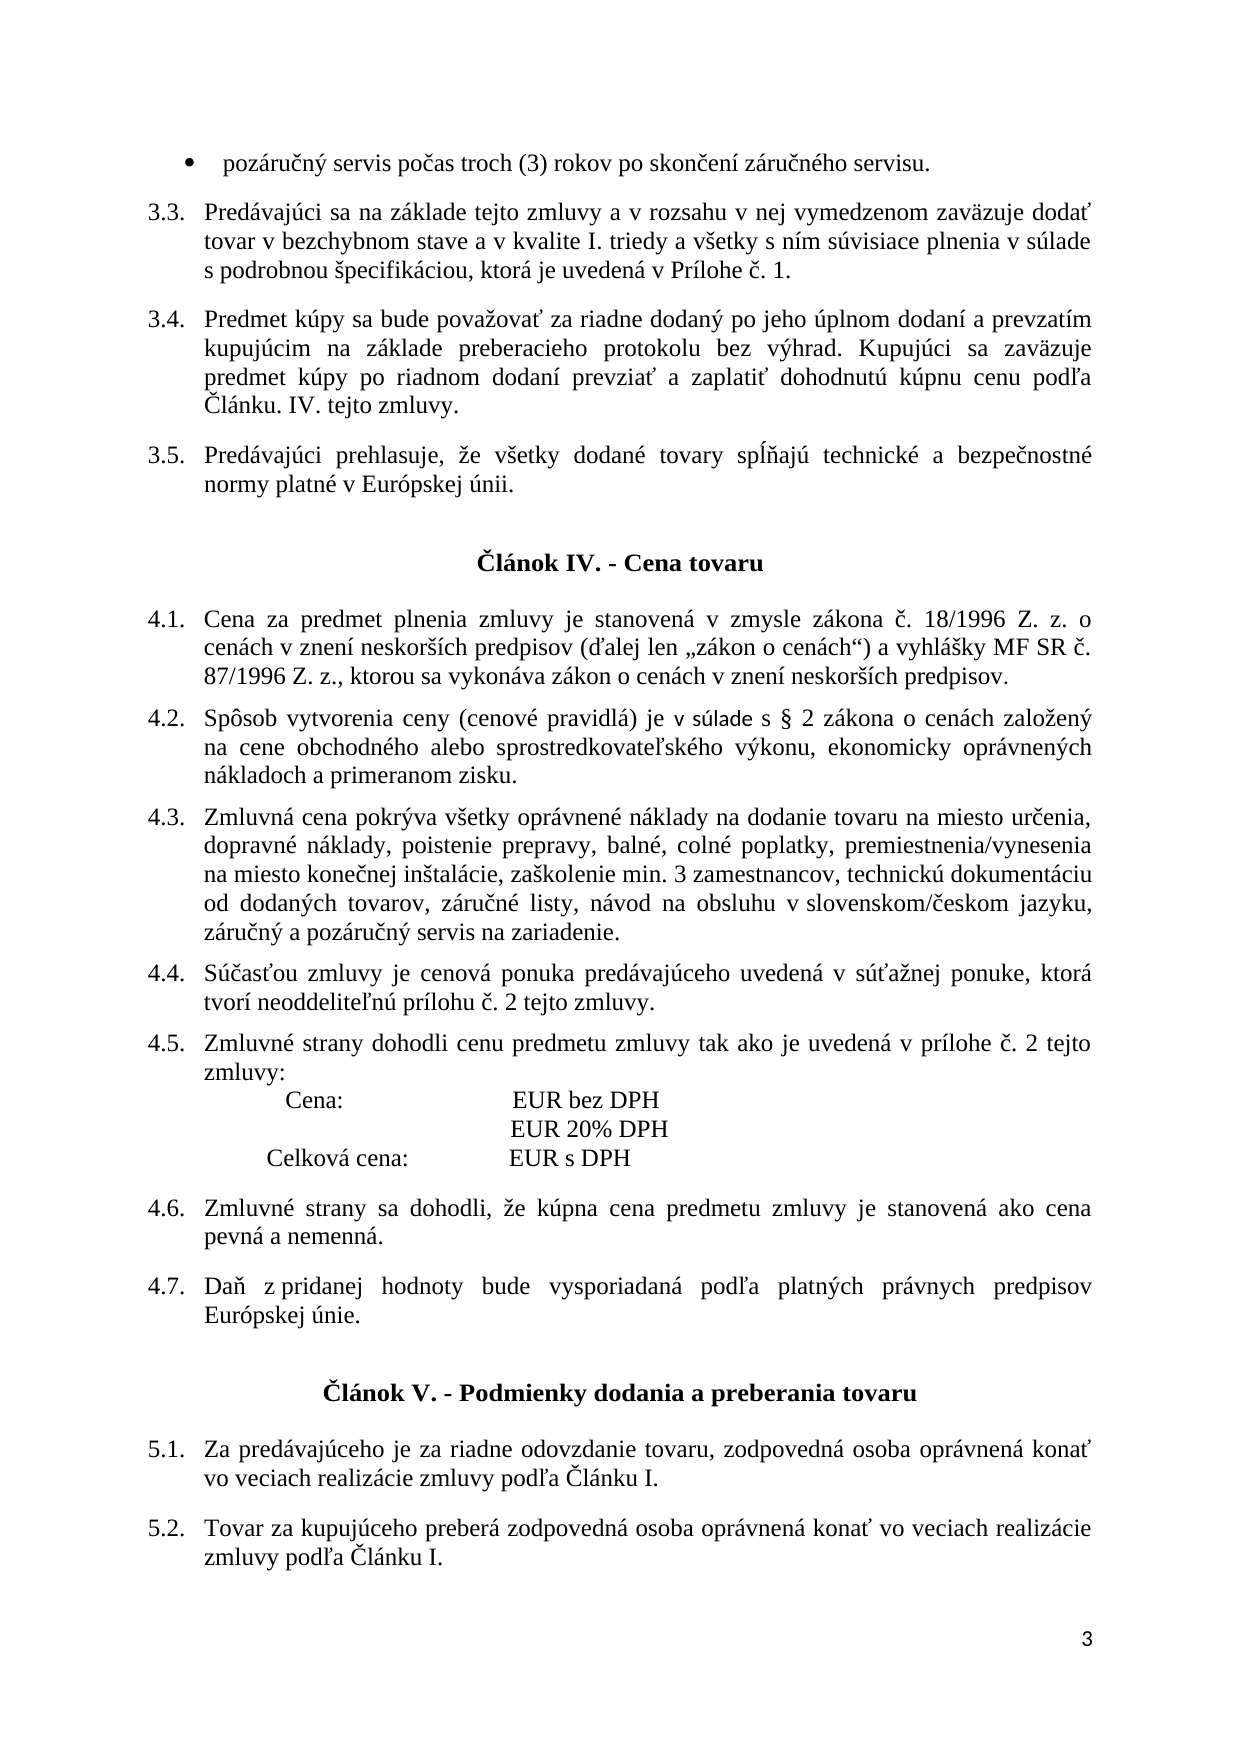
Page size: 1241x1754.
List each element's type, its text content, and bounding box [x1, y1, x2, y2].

list Daň z pridanej hodnoty bude vysporiadaná podľa platných právnych predpisov Európskej únie. [148, 1271, 1093, 1328]
list Zmluvné strany sa dohodli, že kúpna cena predmetu zmluvy je stanovená ako cena pevná a nemenná. [148, 1193, 1093, 1250]
list Predávajúci prehlasuje, že všetky dodané tovary spĺňajú technické a bezpečnostné normy platné v Európskej únii. [148, 440, 1093, 498]
list Predávajúci sa na základe tejto zmluvy a v rozsahu v nej vymedzenom zaväzuje dodať tovar v bezchybnom stave a v kvalite I. triedy a všetky s ním súvisiace plnenia v súlade s podrobnou špecifikáciou, ktorá je uvedená v Prílohe č. 1. [148, 197, 1093, 283]
text Celková cena: EUR s DPH [148, 1143, 1093, 1172]
list Zmluvné strany dohodli cenu predmetu zmluvy tak ako je uvedená v prílohe č. 2 tejto zmluvy: [148, 1028, 1093, 1086]
text Cena: EUR bez DPH [148, 1086, 1093, 1114]
list Spôsob vytvorenia ceny (cenové pravidlá) je v súlade s § 2 zákona o cenách založený na cene obchodného alebo sprostredkovateľského výkonu, ekonomicky oprávnených nákladoch a primeranom zisku. [148, 703, 1093, 789]
text Článok V. - Podmienky dodania a preberania tovaru [148, 1378, 1093, 1407]
list Predmet kúpy sa bude považovať za riadne dodaný po jeho úplnom dodaní a prevzatím kupujúcim na základe preberacieho protokolu bez výhrad. Kupujúci sa zaväzuje predmet kúpy po riadnom dodaní prevziať a zaplatiť dohodnutú kúpnu cenu podľa Článku. IV. tejto zmluvy. [148, 304, 1093, 419]
list Súčasťou zmluvy je cenová ponuka predávajúceho uvedená v súťažnej ponuke, ktorá tvorí neoddeliteľnú prílohu č. 2 tejto zmluvy. [148, 958, 1093, 1016]
list Cena za predmet plnenia zmluvy je stanovená v zmysle zákona č. 18/1996 Z. z. o cenách v znení neskorších predpisov (ďalej len „zákon o cenách“) a vyhlášky MF SR č. 87/1996 Z. z., ktorou sa vykonáva zákon o cenách v znení neskorších predpisov. [148, 604, 1093, 690]
list Tovar za kupujúceho preberá zodpovedná osoba oprávnená konať vo veciach realizácie zmluvy podľa Článku I. [148, 1513, 1093, 1570]
list Za predávajúceho je za riadne odovzdanie tovaru, zodpovedná osoba oprávnená konať vo veciach realizácie zmluvy podľa Článku I. [148, 1434, 1093, 1492]
list Zmluvná cena pokrýva všetky oprávnené náklady na dodanie tovaru na miesto určenia, dopravné náklady, poistenie prepravy, balné, colné poplatky, premiestnenia/vynesenia na miesto konečnej inštalácie, zaškolenie min. 3 zamestnancov, technickú dokumentáciu od dodaných tovarov, záručné listy, návod na obsluhu v slovenskom/českom jazyku, záručný a pozáručný servis na zariadenie. [148, 802, 1093, 946]
text EUR 20% DPH [148, 1114, 1093, 1143]
list pozáručný servis počas troch (3) rokov po skončení záručného servisu. [185, 148, 1093, 176]
text Článok IV. - Cena tovaru [148, 548, 1093, 576]
